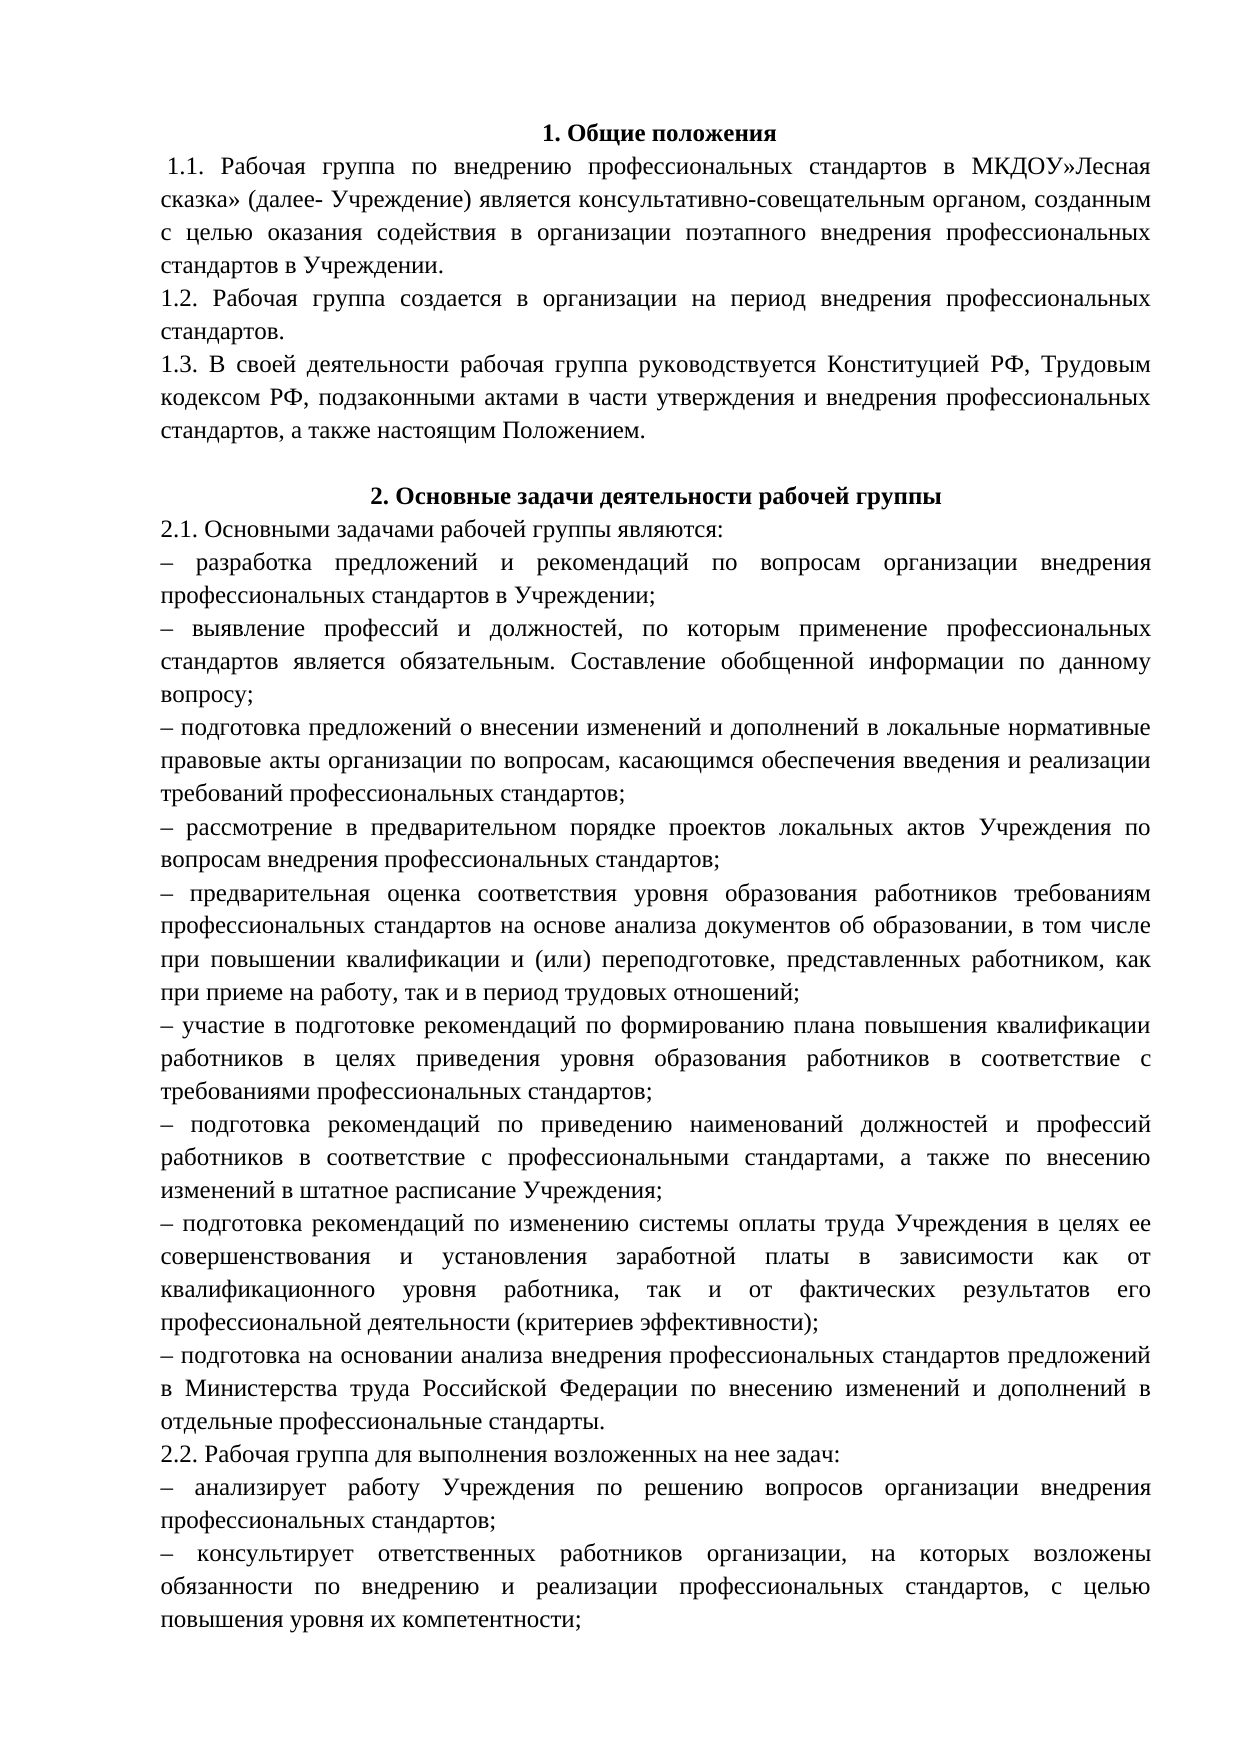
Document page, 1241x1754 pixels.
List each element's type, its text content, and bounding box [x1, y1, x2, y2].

text 1.3. В своей деятельности рабочая группа руководствуется Конституцией РФ, Трудовым кодексом РФ, подзаконными актами в части утверждения и внедрения профессиональных стандартов, а также настоящим Положением. [160, 349, 1152, 444]
text – подготовка предложений о внесении изменений и дополнений в локальные нормативные правовые акты организации по вопросам, касающимся обеспечения введения и реализации требований профессиональных стандартов; [160, 712, 1152, 807]
text 1.1. Рабочая группа по внедрению профессиональных стандартов в МКДОУ»Лесная сказка» (далее- Учреждение) является консультативно-совещательным органом, созданным с целью оказания содействия в организации поэтапного внедрения профессиональных стандартов в Учреждении. [160, 151, 1152, 279]
text 2.2. Рабочая группа для выполнения возложенных на нее задач: [160, 1439, 1152, 1468]
text 2.1. Основными задачами рабочей группы являются: [160, 514, 1152, 543]
text – подготовка рекомендаций по приведению наименований должностей и профессий работников в соответствие с профессиональными стандартами, а также по внесению изменений в штатное расписание Учреждения; [160, 1109, 1152, 1203]
text – участие в подготовке рекомендаций по формированию плана повышения квалификации работников в целях приведения уровня образования работников в соответствие с требованиями профессиональных стандартов; [160, 1010, 1152, 1104]
text – предварительная оценка соответствия уровня образования работников требованиям профессиональных стандартов на основе анализа документов об образовании, в том числе при повышении квалификации и (или) переподготовке, представленных работником, как при приеме на работу, так и в период трудовых отношений; [160, 878, 1152, 1005]
text 1.2. Рабочая группа создается в организации на период внедрения профессиональных стандартов. [160, 283, 1152, 345]
text – подготовка рекомендаций по изменению системы оплаты труда Учреждения в целях ее совершенствования и установления заработной платы в зависимости как от квалификационного уровня работника, так и от фактических результатов его профессиональной деятельности (критериев эффективности); [160, 1208, 1152, 1336]
text – консультирует ответственных работников организации, на которых возложены обязанности по внедрению и реализации профессиональных стандартов, с целью повышения уровня их компетентности; [160, 1538, 1152, 1633]
text – подготовка на основании анализа внедрения профессиональных стандартов предложений в Министерства труда Российской Федерации по внесению изменений и дополнений в отдельные профессиональные стандарты. [160, 1340, 1152, 1435]
text – рассмотрение в предварительном порядке проектов локальных актов Учреждения по вопросам внедрения профессиональных стандартов; [160, 812, 1152, 873]
text – анализирует работу Учреждения по решению вопросов организации внедрения профессиональных стандартов; [160, 1472, 1152, 1534]
text 1. Общие положения [160, 118, 1152, 147]
text – выявление профессий и должностей, по которым применение профессиональных стандартов является обязательным. Составление обобщенной информации по данному вопросу; [160, 613, 1152, 708]
text – разработка предложений и рекомендаций по вопросам организации внедрения профессиональных стандартов в Учреждении; [160, 547, 1152, 609]
text 2. Основные задачи деятельности рабочей группы [160, 481, 1152, 510]
